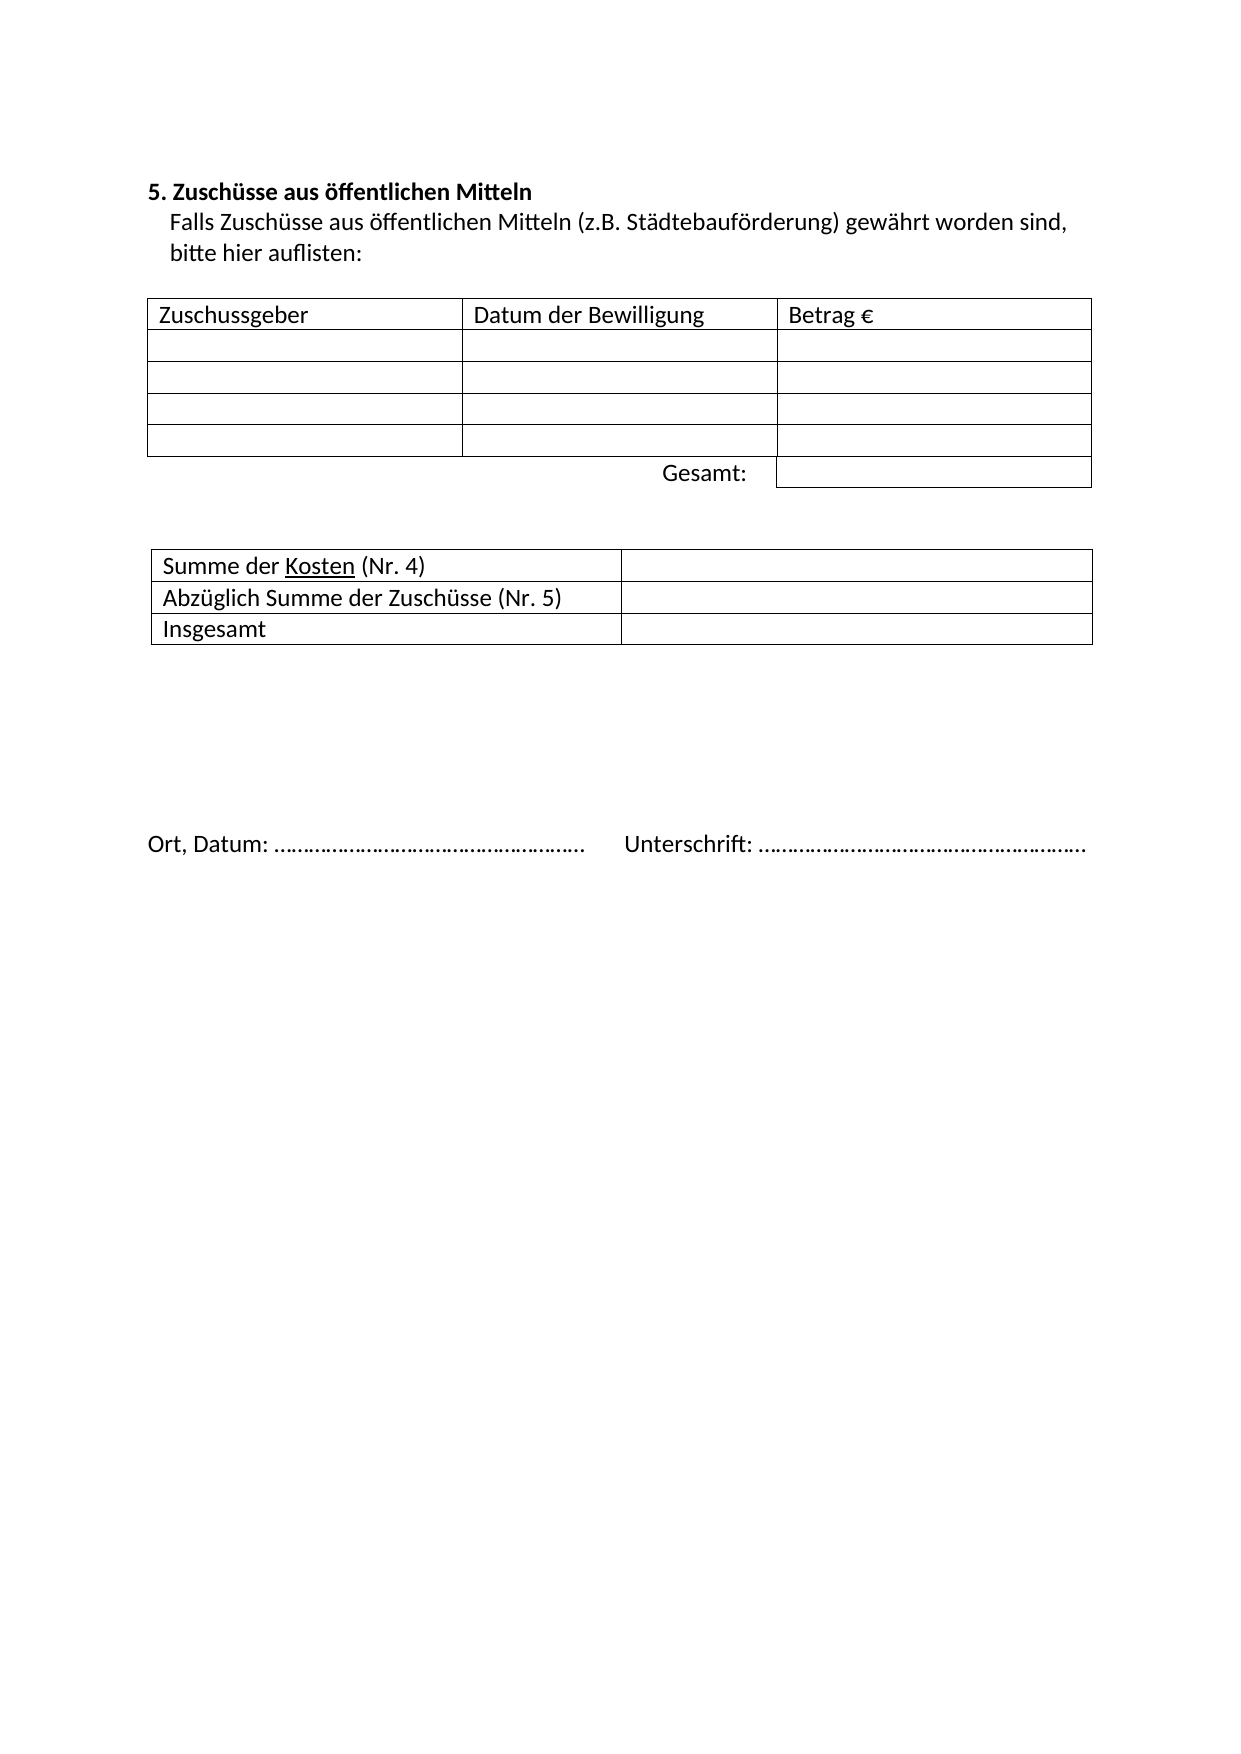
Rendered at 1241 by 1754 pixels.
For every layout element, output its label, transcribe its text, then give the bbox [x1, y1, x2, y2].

table_cell [148, 362, 462, 392]
table_cell [622, 582, 1092, 612]
table_cell Insgesamt [152, 614, 621, 644]
table_cell [778, 330, 1091, 361]
table_header Datum der Bewilligung [463, 299, 777, 329]
table_cell [622, 614, 1092, 644]
text 5. Zuschüsse aus öffentlichen Mitteln [148, 176, 1092, 206]
table_cell [463, 362, 777, 392]
table_cell [463, 425, 777, 456]
table_cell [463, 330, 777, 361]
table_cell [148, 394, 462, 424]
table_header [622, 550, 1092, 581]
table_cell [778, 394, 1091, 424]
table_cell [777, 457, 1091, 487]
table_cell [778, 425, 1091, 456]
table_cell [148, 425, 462, 456]
table_cell [463, 394, 777, 424]
text Falls Zuschüsse aus öffentlichen Mitteln (z.B. Städtebauförderung) gewährt worden sind, bitte hier auflisten: [169, 206, 1092, 267]
table_cell Abzüglich Summe der Zuschüsse (Nr. 5) [152, 582, 621, 612]
table_header Zuschussgeber [148, 299, 462, 329]
table_cell Gesamt: [148, 457, 776, 487]
table_cell [778, 362, 1091, 392]
table_header Summe der Kosten (Nr. 4) [152, 550, 621, 581]
table_cell [148, 330, 462, 361]
text Ort, Datum: ……………………………………………… Unterschrift: ………………………………………………… [148, 828, 1092, 859]
table_header Betrag € [778, 299, 1091, 329]
